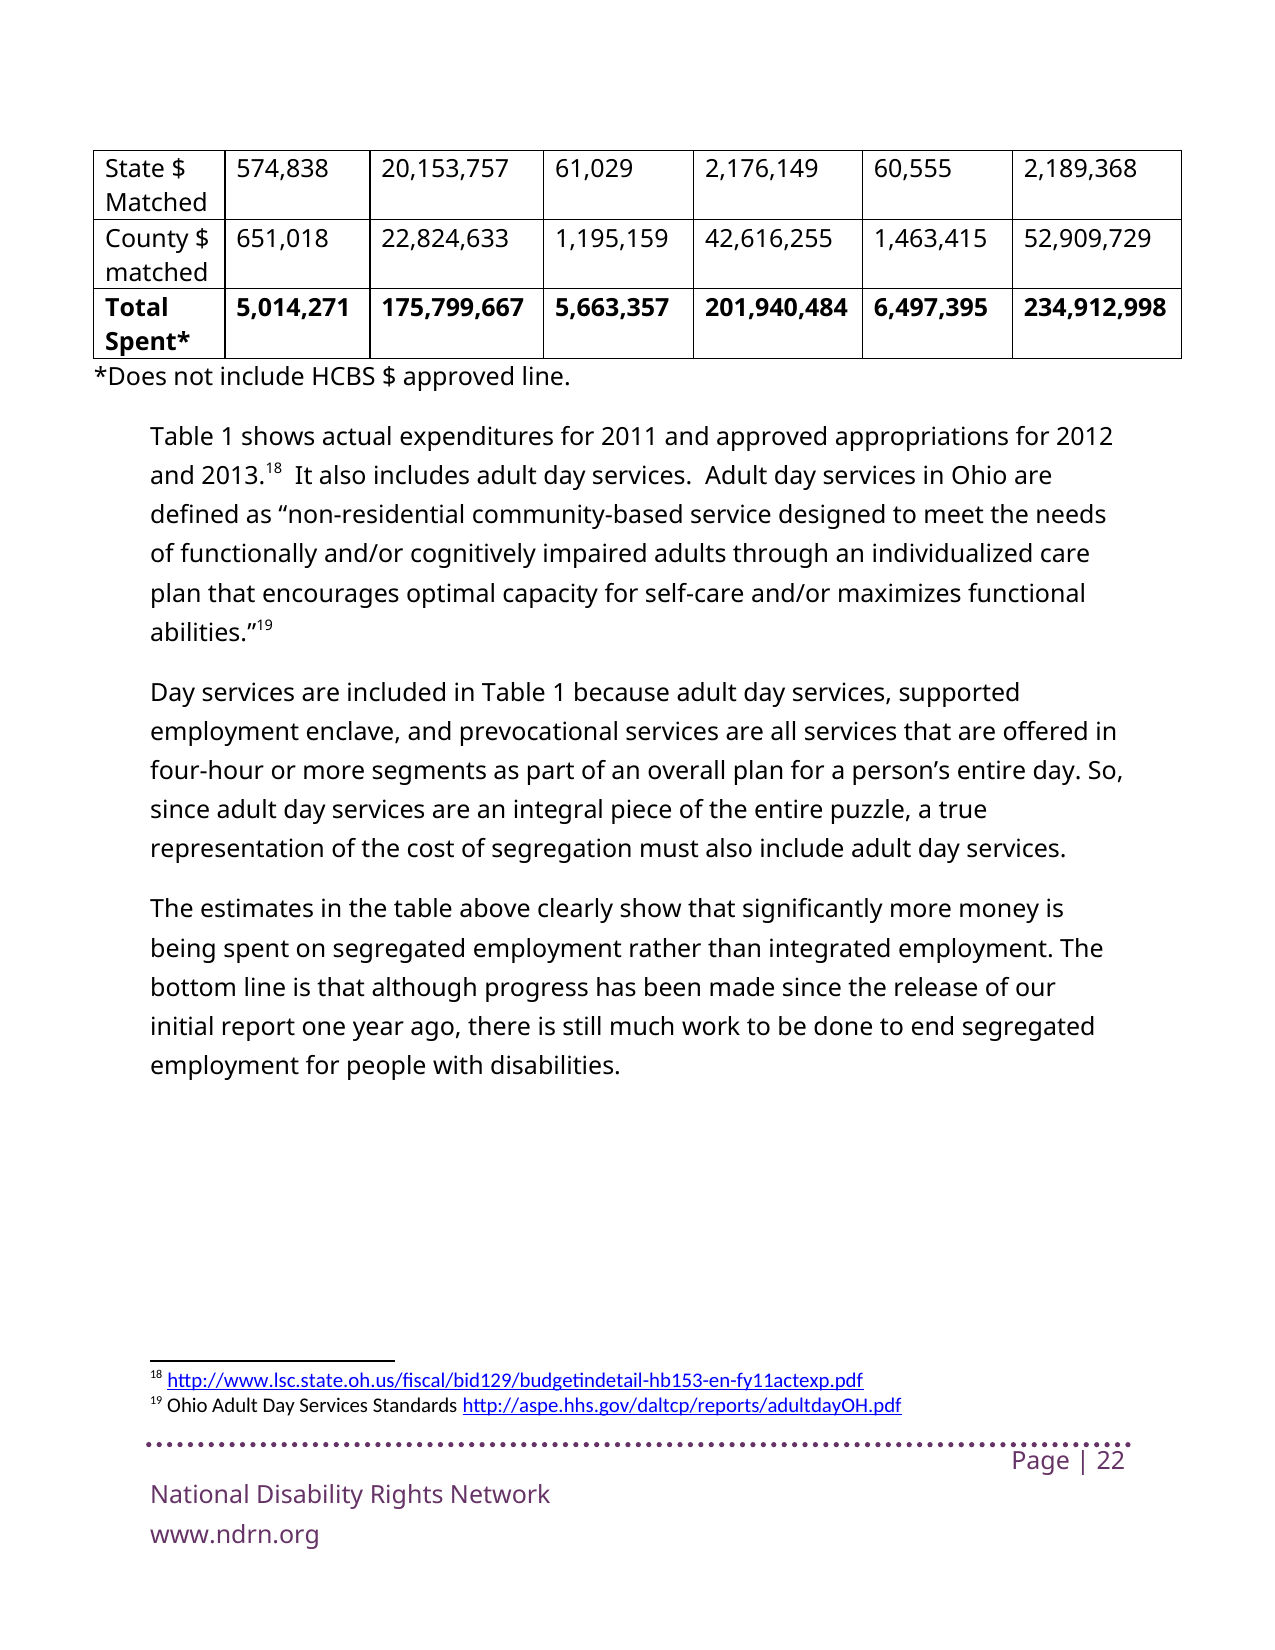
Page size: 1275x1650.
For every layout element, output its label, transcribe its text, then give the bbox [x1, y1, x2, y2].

table_cell 22,824,633 [371, 220, 543, 288]
table_cell 6,497,395 [863, 289, 1012, 357]
table_cell Total Spent* [94, 289, 224, 357]
table_cell 60,555 [863, 151, 1012, 219]
table_cell County $ matched [94, 220, 224, 288]
table_cell 61,029 [544, 151, 693, 219]
text Day services are included in Table 1 because adult day services, supported employment enclave, and prevocational services are all services that are offered in four-hour or more segments as part of an overall plan for a person’s entire day. So, since adult day services are an integral piece of the entire puzzle, a true representation of the cost of segregation must also include adult day services. [150, 674, 1125, 865]
text Table 1 shows actual expenditures for 2011 and approved appropriations for 2012 and 2013. It also includes adult day services. Adult day services in Ohio are defined as “non-residential community-based service designed to meet the needs of functionally and/or cognitively impaired adults through an individualized care plan that encourages optimal capacity for self-care and/or maximizes functional abilities.” [150, 418, 1125, 648]
table_cell 574,838 [226, 151, 369, 219]
text The estimates in the table above clearly show that significantly more money is being spent on segregated employment rather than integrated employment. The bottom line is that although progress has been made since the release of our initial report one year ago, there is still much work to be done to end segregated employment for people with disabilities. [150, 891, 1125, 1082]
table_cell 651,018 [226, 220, 369, 288]
table_cell 1,463,415 [863, 220, 1012, 288]
table_cell 5,014,271 [226, 289, 369, 357]
table_cell 234,912,998 [1013, 289, 1181, 357]
table_cell State $ Matched [94, 151, 224, 219]
table_cell 2,176,149 [694, 151, 862, 219]
table_cell 42,616,255 [694, 220, 862, 288]
table_cell 175,799,667 [371, 289, 543, 357]
table_cell 201,940,484 [694, 289, 862, 357]
table_cell 52,909,729 [1013, 220, 1181, 288]
table_cell 1,195,159 [544, 220, 693, 288]
text *Does not include HCBS $ approved line. [94, 359, 1125, 393]
table_cell 2,189,368 [1013, 151, 1181, 219]
table_cell 5,663,357 [544, 289, 693, 357]
table_cell 20,153,757 [371, 151, 543, 219]
